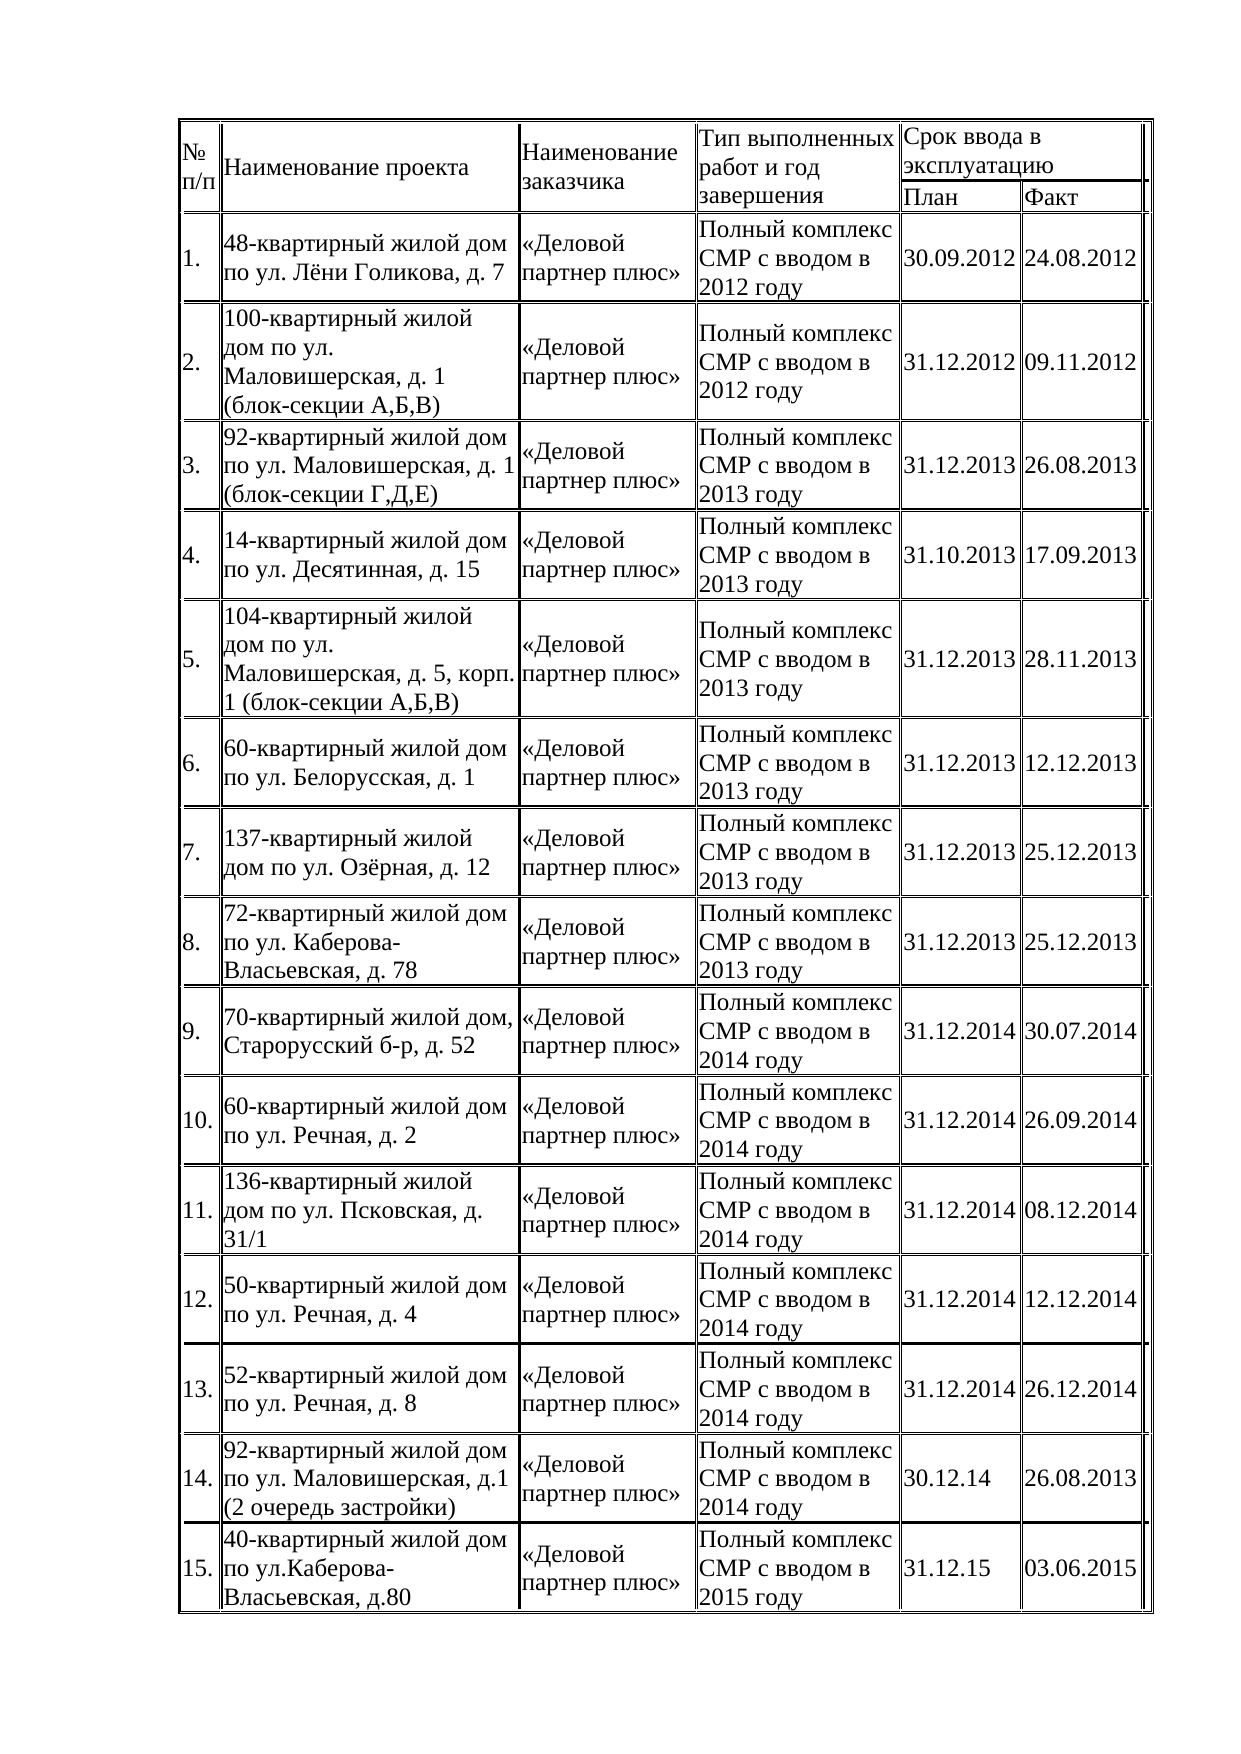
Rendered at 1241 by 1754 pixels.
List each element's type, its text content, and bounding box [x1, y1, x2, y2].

table_cell [1145, 598, 1151, 716]
table_cell Полный комплекс СМР с вводом в 2013 году [698, 601, 899, 716]
table_cell 30.07.2014 [1023, 988, 1141, 1074]
table_cell 9. [181, 984, 219, 1074]
table_cell 08.12.2014 [1023, 1167, 1141, 1253]
table_cell Полный комплекс СМР с вводом в 2013 году [698, 512, 899, 597]
table_cell 26.09.2014 [1023, 1077, 1141, 1163]
table_cell 12.12.2014 [1023, 1256, 1141, 1342]
table_cell Полный комплекс СМР с вводом в 2014 году [698, 1167, 899, 1253]
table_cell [519, 1524, 696, 1611]
table_cell 14-квартирный жилой дом по ул. Десятинная, д. 15 [223, 512, 518, 597]
table_cell «Деловой партнер плюс» [521, 719, 695, 805]
table_cell Полный комплекс СМР с вводом в 2012 году [698, 304, 899, 418]
table_cell [1145, 1163, 1151, 1253]
table_cell 17.09.2013 [1023, 512, 1141, 597]
table_cell «Деловой партнер плюс» [521, 898, 695, 984]
table_cell Полный комплекс СМР с вводом в 2013 году [698, 422, 899, 508]
table_cell «Деловой партнер плюс» [521, 1077, 695, 1163]
table_cell 12.12.2013 [1023, 719, 1141, 805]
table_header № п/п [181, 120, 221, 211]
table_cell 31.12.2013 [902, 809, 1020, 895]
table_cell 03.06.2015 [1022, 1521, 1143, 1611]
table_cell «Деловой партнер плюс» [521, 304, 695, 418]
table_cell 31.12.2013 [902, 601, 1020, 716]
table_header Наименование проекта [221, 122, 519, 211]
table_cell [1143, 1432, 1152, 1521]
table_cell Факт [1023, 182, 1141, 211]
table_cell 1. [180, 211, 221, 300]
table_cell 31.12.2013 [902, 719, 1020, 805]
table_cell 09.11.2012 [1023, 304, 1141, 418]
table_cell «Деловой партнер плюс» [521, 601, 695, 716]
table_cell [1143, 1253, 1152, 1342]
table_cell 31.10.2013 [902, 512, 1020, 597]
table_cell «Деловой партнер плюс» [521, 1435, 695, 1521]
table_cell [1145, 508, 1151, 597]
table_header [1143, 122, 1151, 179]
table_cell Полный комплекс СМР с вводом в 2014 году [698, 988, 899, 1074]
table_cell 137-квартирный жилой дом по ул. Озёрная, д. 12 [223, 809, 518, 895]
table_cell 52-квартирный жилой дом по ул. Речная, д. 8 [223, 1345, 518, 1432]
table_cell 28.11.2013 [1023, 601, 1141, 716]
table_cell 8. [180, 895, 221, 984]
table_cell 15. [181, 1521, 221, 1611]
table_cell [696, 1524, 901, 1611]
table_cell Полный комплекс СМР с вводом в 2014 году [698, 1256, 899, 1342]
table_cell [1145, 984, 1151, 1074]
table_cell 26.08.2013 [1023, 422, 1141, 508]
table_cell Полный комплекс СМР с вводом в 2014 году [698, 1077, 899, 1163]
table_cell 31.12.2014 [902, 1256, 1020, 1342]
table_cell 25.12.2013 [1023, 809, 1141, 895]
table_cell 30.09.2012 [902, 214, 1020, 300]
table_cell «Деловой партнер плюс» [521, 422, 695, 508]
table_cell «Деловой партнер плюс» [521, 988, 695, 1074]
table_cell 31.12.2013 [902, 422, 1020, 508]
table_cell [1145, 419, 1151, 508]
table_cell 136-квартирный жилой дом по ул. Псковская, д. 31/1 [223, 1167, 518, 1253]
table_cell 60-квартирный жилой дом по ул. Речная, д. 2 [223, 1077, 518, 1163]
table_cell 2. [181, 300, 219, 418]
table_header Наименование заказчика [519, 122, 696, 211]
table_cell Полный комплекс СМР с вводом в 2012 году [698, 214, 899, 300]
table_cell 13. [181, 1342, 219, 1432]
table_cell [1145, 300, 1151, 418]
table_cell 50-квартирный жилой дом по ул. Речная, д. 4 [223, 1256, 518, 1342]
table_cell «Деловой партнер плюс» [521, 1345, 695, 1432]
table_cell «Деловой партнер плюс» [521, 809, 695, 895]
table_cell 5. [181, 598, 219, 716]
table_cell 72-квартирный жилой дом по ул. Каберова-Власьевская, д. 78 [223, 898, 518, 984]
table_cell 70-квартирный жилой дом, Старорусский б-р, д. 52 [223, 988, 518, 1074]
table_cell План [902, 182, 1020, 211]
table_header Срок ввода в эксплуатацию [901, 120, 1143, 179]
table_cell [1143, 1074, 1152, 1163]
table_cell Полный комплекс СМР с вводом в 2014 году [698, 1345, 899, 1432]
table_cell 92-квартирный жилой дом по ул. Маловишерская, д.1 (2 очередь застройки) [223, 1435, 518, 1521]
table_cell 6. [180, 716, 221, 805]
table_cell 24.08.2012 [1023, 214, 1141, 300]
table_cell 30.12.14 [902, 1435, 1020, 1521]
table_cell 31.12.2014 [902, 988, 1020, 1074]
table_cell 31.12.15 [901, 1524, 1022, 1611]
table_cell 10. [180, 1074, 221, 1163]
table_cell 31.12.2014 [902, 1167, 1020, 1253]
table_cell «Деловой партнер плюс» [521, 512, 695, 597]
table_cell «Деловой партнер плюс» [521, 1167, 695, 1253]
table_cell 48-квартирный жилой дом по ул. Лёни Голикова, д. 7 [223, 214, 518, 300]
table_cell Полный комплекс СМР с вводом в 2013 году [698, 809, 899, 895]
table_cell 40-квартирный жилой дом по ул.Каберова-Власьевская, д.80 [221, 1524, 519, 1611]
table_cell 31.12.2014 [902, 1077, 1020, 1163]
table_cell «Деловой партнер плюс» [521, 1256, 695, 1342]
table_cell [1145, 179, 1151, 211]
table_cell Полный комплекс СМР с вводом в 2013 году [698, 898, 899, 984]
table_cell [1143, 895, 1152, 984]
table_cell 7. [181, 805, 219, 895]
table_cell Полный комплекс СМР с вводом в 2013 году [698, 719, 899, 805]
table_cell 14. [180, 1432, 221, 1521]
table_cell 31.12.2012 [902, 304, 1020, 418]
table_cell 92-квартирный жилой дом по ул. Маловишерская, д. 1 (блок-секции Г,Д,Е) [223, 422, 518, 508]
table_cell 31.12.2014 [902, 1345, 1020, 1432]
table_header Тип выполненных работ и год завершения [696, 122, 901, 211]
table_cell «Деловой партнер плюс» [521, 214, 695, 300]
table_cell 3. [181, 419, 219, 508]
table_cell 26.08.2013 [1023, 1435, 1141, 1521]
table_cell 11. [181, 1163, 219, 1253]
table_cell 100-квартирный жилой дом по ул. Маловишерская, д. 1 (блок-секции А,Б,В) [223, 304, 518, 418]
table_cell Полный комплекс СМР с вводом в 2014 году [698, 1435, 899, 1521]
table_cell 12. [180, 1253, 221, 1342]
table_cell [1143, 1521, 1151, 1611]
table_cell 104-квартирный жилой дом по ул. Маловишерская, д. 5, корп. 1 (блок-секции А,Б,В) [223, 601, 518, 716]
table_cell [1145, 805, 1151, 895]
table_cell 4. [181, 508, 219, 597]
table_cell 31.12.2013 [902, 898, 1020, 984]
table_cell [1145, 1342, 1151, 1432]
table_cell 60-квартирный жилой дом по ул. Белорусская, д. 1 [223, 719, 518, 805]
table_cell 26.12.2014 [1023, 1345, 1141, 1432]
table_cell 25.12.2013 [1023, 898, 1141, 984]
table_cell [1143, 716, 1152, 805]
table_cell [1143, 211, 1152, 300]
